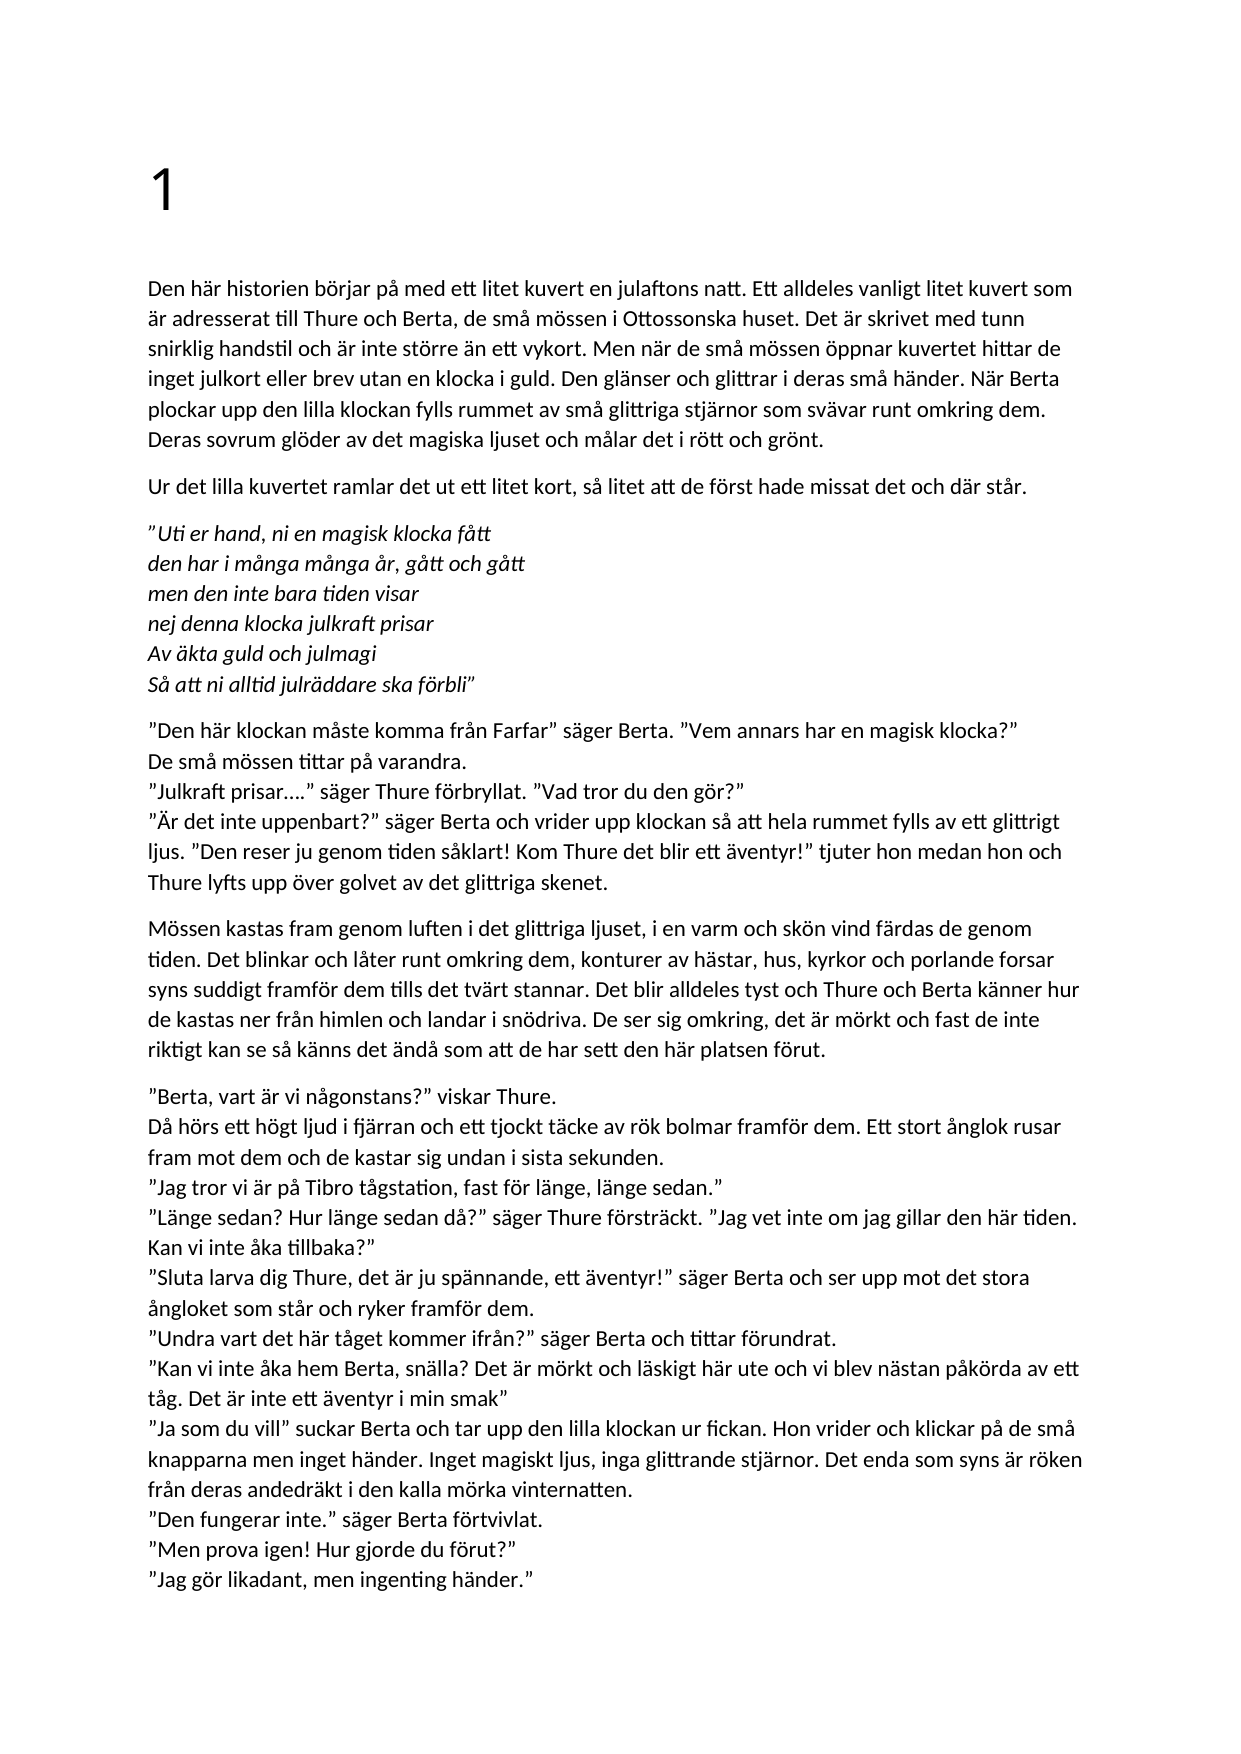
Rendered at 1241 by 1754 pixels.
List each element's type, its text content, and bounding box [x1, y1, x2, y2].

text ”Uti er hand, ni en magisk klocka fått den har i många många år, gått och gått men den inte bara tiden visar nej denna klocka julkraft prisar Av äkta guld och julmagi Så att ni alltid julräddare ska förbli” [148, 519, 1093, 698]
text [148, 1082, 1093, 1594]
title 1 [148, 148, 1093, 227]
text Den här historien börjar på med ett litet kuvert en julaftons natt. Ett alldeles vanligt litet kuvert som är adresserat till Thure och Berta, de små mössen i Ottossonska huset. Det är skrivet med tunn snirklig handstil och är inte större än ett vykort. Men när de små mössen öppnar kuvertet hittar de inget julkort eller brev utan en klocka i guld. Den glänser och glittrar i deras små händer. När Berta plockar upp den lilla klockan fylls rummet av små glittriga stjärnor som svävar runt omkring dem. Deras sovrum glöder av det magiska ljuset och målar det i rött och grönt. [148, 274, 1093, 453]
text Mössen kastas fram genom luften i det glittriga ljuset, i en varm och skön vind färdas de genom tiden. Det blinkar och låter runt omkring dem, konturer av hästar, hus, kyrkor och porlande forsar syns suddigt framför dem tills det tvärt stannar. Det blir alldeles tyst och Thure och Berta känner hur de kastas ner från himlen och landar i snödriva. De ser sig omkring, det är mörkt och fast de inte riktigt kan se så känns det ändå som att de har sett den här platsen förut. [148, 914, 1093, 1063]
text Ur det lilla kuvertet ramlar det ut ett litet kort, så litet att de först hade missat det och där står. [148, 472, 1093, 500]
text ”Den här klockan måste komma från Farfar” säger Berta. ”Vem annars har en magisk klocka?” De små mössen tittar på varandra. ”Julkraft prisar….” säger Thure förbryllat. ”Vad tror du den gör?” ”Är det inte uppenbart?” säger Berta och vrider upp klockan så att hela rummet fylls av ett glittrigt ljus. ”Den reser ju genom tiden såklart! Kom Thure det blir ett äventyr!” tjuter hon medan hon och Thure lyfts upp över golvet av det glittriga skenet. [148, 717, 1093, 896]
